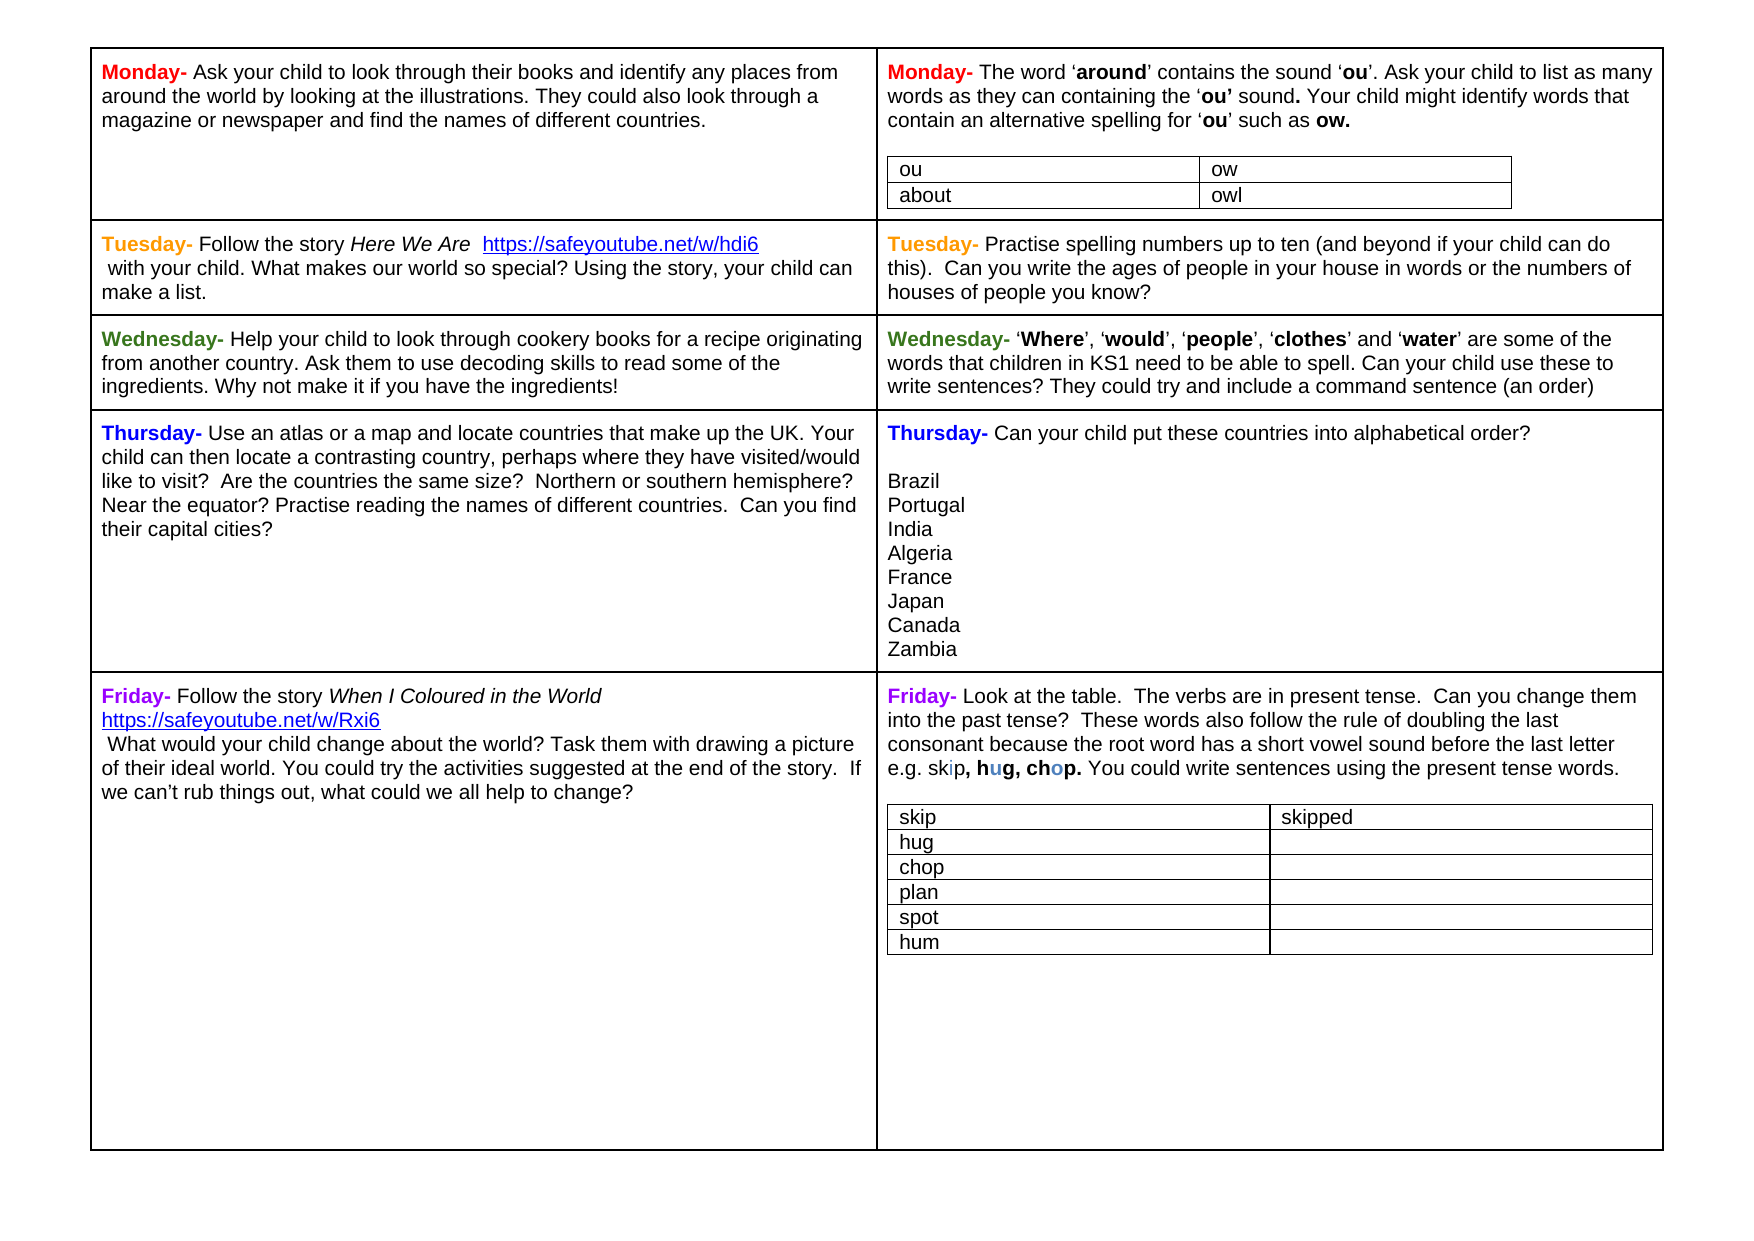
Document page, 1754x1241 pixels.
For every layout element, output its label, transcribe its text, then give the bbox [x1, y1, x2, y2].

table_cell Friday- Look at the table. The verbs are in present tense. Can you change them into the past tense? These words also follow the rule of doubling the last consonant because the root word has a short vowel sound before the last letter e.g. skip, hug, chop. You could write sentences using the present tense words. [878, 673, 1662, 1149]
table_cell Friday- Follow the story When I Coloured in the World https://safeyoutube.net/w/Rxi6 What would your child change about the world? Task them with drawing a picture of their ideal world. You could try the activities suggested at the end of the story. If we can’t rub things out, what could we all help to change? [92, 673, 876, 1149]
table_cell Wednesday- Help your child to look through cookery books for a recipe originating from another country. Ask them to use decoding skills to read some of the ingredients. Why not make it if you have the ingredients! [92, 316, 876, 409]
table_cell Monday- Ask your child to look through their books and identify any places from around the world by looking at the illustrations. They could also look through a magazine or newspaper and find the names of different countries. [92, 49, 876, 219]
table_cell Thursday- Use an atlas or a map and locate countries that make up the UK. Your child can then locate a contrasting country, perhaps where they have visited/would like to visit? Are the countries the same size? Northern or southern hemisphere? Near the equator? Practise reading the names of different countries. Can you find their capital cities? [92, 411, 876, 671]
table_cell Monday- The word ‘around’ contains the sound ‘ou’. Ask your child to list as many words as they can containing the ‘ou’ sound. Your child might identify words that contain an alternative spelling for ‘ou’ such as ow. [878, 49, 1662, 219]
table_cell Wednesday- ‘Where’, ‘would’, ‘people’, ‘clothes’ and ‘water’ are some of the words that children in KS1 need to be able to spell. Can your child use these to write sentences? They could try and include a command sentence (an order) [878, 316, 1662, 409]
table_cell Tuesday- Practise spelling numbers up to ten (and beyond if your child can do this). Can you write the ages of people in your house in words or the numbers of houses of people you know? [878, 221, 1662, 314]
table_cell Thursday- Can your child put these countries into alphabetical order? Brazil Portugal India Algeria France Japan Canada Zambia [878, 411, 1662, 671]
table_cell Tuesday- Follow the story Here We Are https://safeyoutube.net/w/hdi6 with your child. What makes our world so special? Using the story, your child can make a list. [92, 221, 876, 314]
